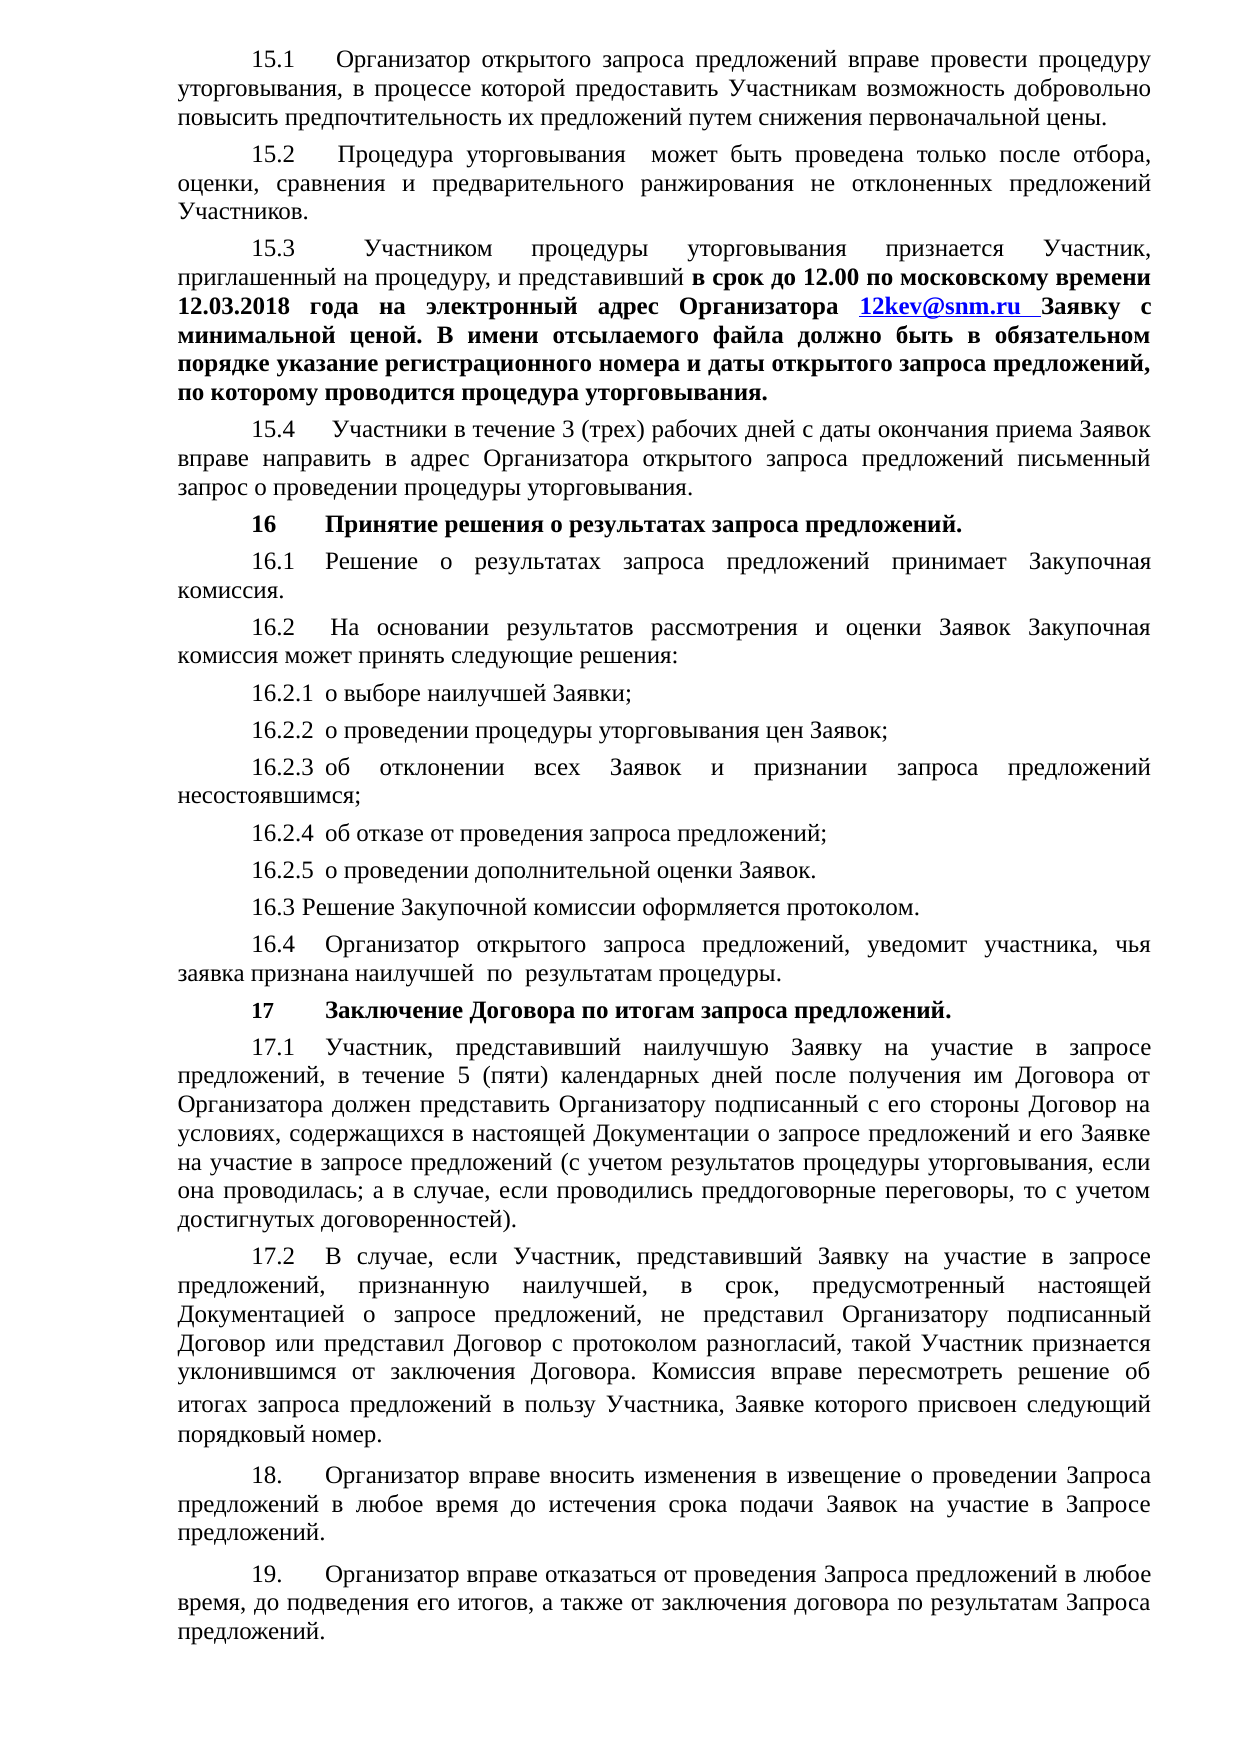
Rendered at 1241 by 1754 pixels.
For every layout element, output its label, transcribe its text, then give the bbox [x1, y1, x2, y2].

list Организатор вправе отказаться от проведения Запроса предложений в любое время, до подведения его итогов, а также от заключения договора по результатам Запроса предложений. [177, 1559, 1152, 1645]
list Процедура уторговывания может быть проведена только после отбора, оценки, сравнения и предварительного ранжирования не отклоненных предложений Участников. [177, 139, 1152, 225]
list Организатор вправе вносить изменения в извещение о проведении Запроса предложений в любое время до истечения срока подачи Заявок на участие в Запросе предложений. [177, 1460, 1152, 1546]
list о выборе наилучшей Заявки; [177, 678, 1152, 706]
list Участником процедуры уторговывания признается Участник, приглашенный на процедуру, и представивший в срок до 12.00 по московскому времени 12.03.2018 года на электронный адрес Организатора 12kev@snm.ru Заявку с минимальной ценой. В имени отсылаемого файла должно быть в обязательном порядке указание регистрационного номера и даты открытого запроса предложений, по которому проводится процедура уторговывания. [177, 233, 1152, 406]
list об отказе от проведения запроса предложений; [177, 818, 1152, 846]
list На основании результатов рассмотрения и оценки Заявок Закупочная комиссия может принять следующие решения: [177, 612, 1152, 669]
list об отклонении всех Заявок и признании запроса предложений несостоявшимся; [177, 752, 1152, 809]
list Участник, представивший наилучшую Заявку на участие в запросе предложений, в течение 5 (пяти) календарных дней после получения им Договора от Организатора должен представить Организатору подписанный с его стороны Договор на условиях, содержащихся в настоящей Документации о запросе предложений и его Заявке на участие в запросе предложений (с учетом результатов процедуры уторговывания, если она проводилась; а в случае, если проводились преддоговорные переговоры, то с учетом достигнутых договоренностей). [177, 1032, 1152, 1233]
list Организатор открытого запроса предложений вправе провести процедуру уторговывания, в процессе которой предоставить Участникам возможность добровольно повысить предпочтительность их предложений путем снижения первоначальной цены. [177, 44, 1152, 131]
list В случае, если Участник, представивший Заявку на участие в запросе предложений, признанную наилучшей, в срок, предусмотренный настоящей Документацией о запросе предложений, не представил Организатору подписанный Договор или представил Договор с протоколом разногласий, такой Участник признается уклонившимся от заключения Договора. Комиссия вправе пересмотреть решение об итогах запроса предложений в пользу Участника, Заявке которого присвоен следующий порядковый номер. [177, 1241, 1152, 1447]
list о проведении процедуры уторговывания цен Заявок; [177, 715, 1152, 743]
list Решение о результатах запроса предложений принимает Закупочная комиссия. [177, 546, 1152, 603]
list Заключение Договора по итогам запроса предложений. [177, 995, 1152, 1023]
list Решение Закупочной комиссии оформляется протоколом. [177, 892, 1152, 921]
list о проведении дополнительной оценки Заявок. [177, 855, 1152, 883]
list Организатор открытого запроса предложений, уведомит участника, чья заявка признана наилучшей по результатам процедуры. [177, 929, 1152, 986]
list Участники в течение 3 (трех) рабочих дней с даты окончания приема Заявок вправе направить в адрес Организатора открытого запроса предложений письменный запрос о проведении процедуры уторговывания. [177, 414, 1152, 501]
list Принятие решения о результатах запроса предложений. [177, 509, 1152, 538]
